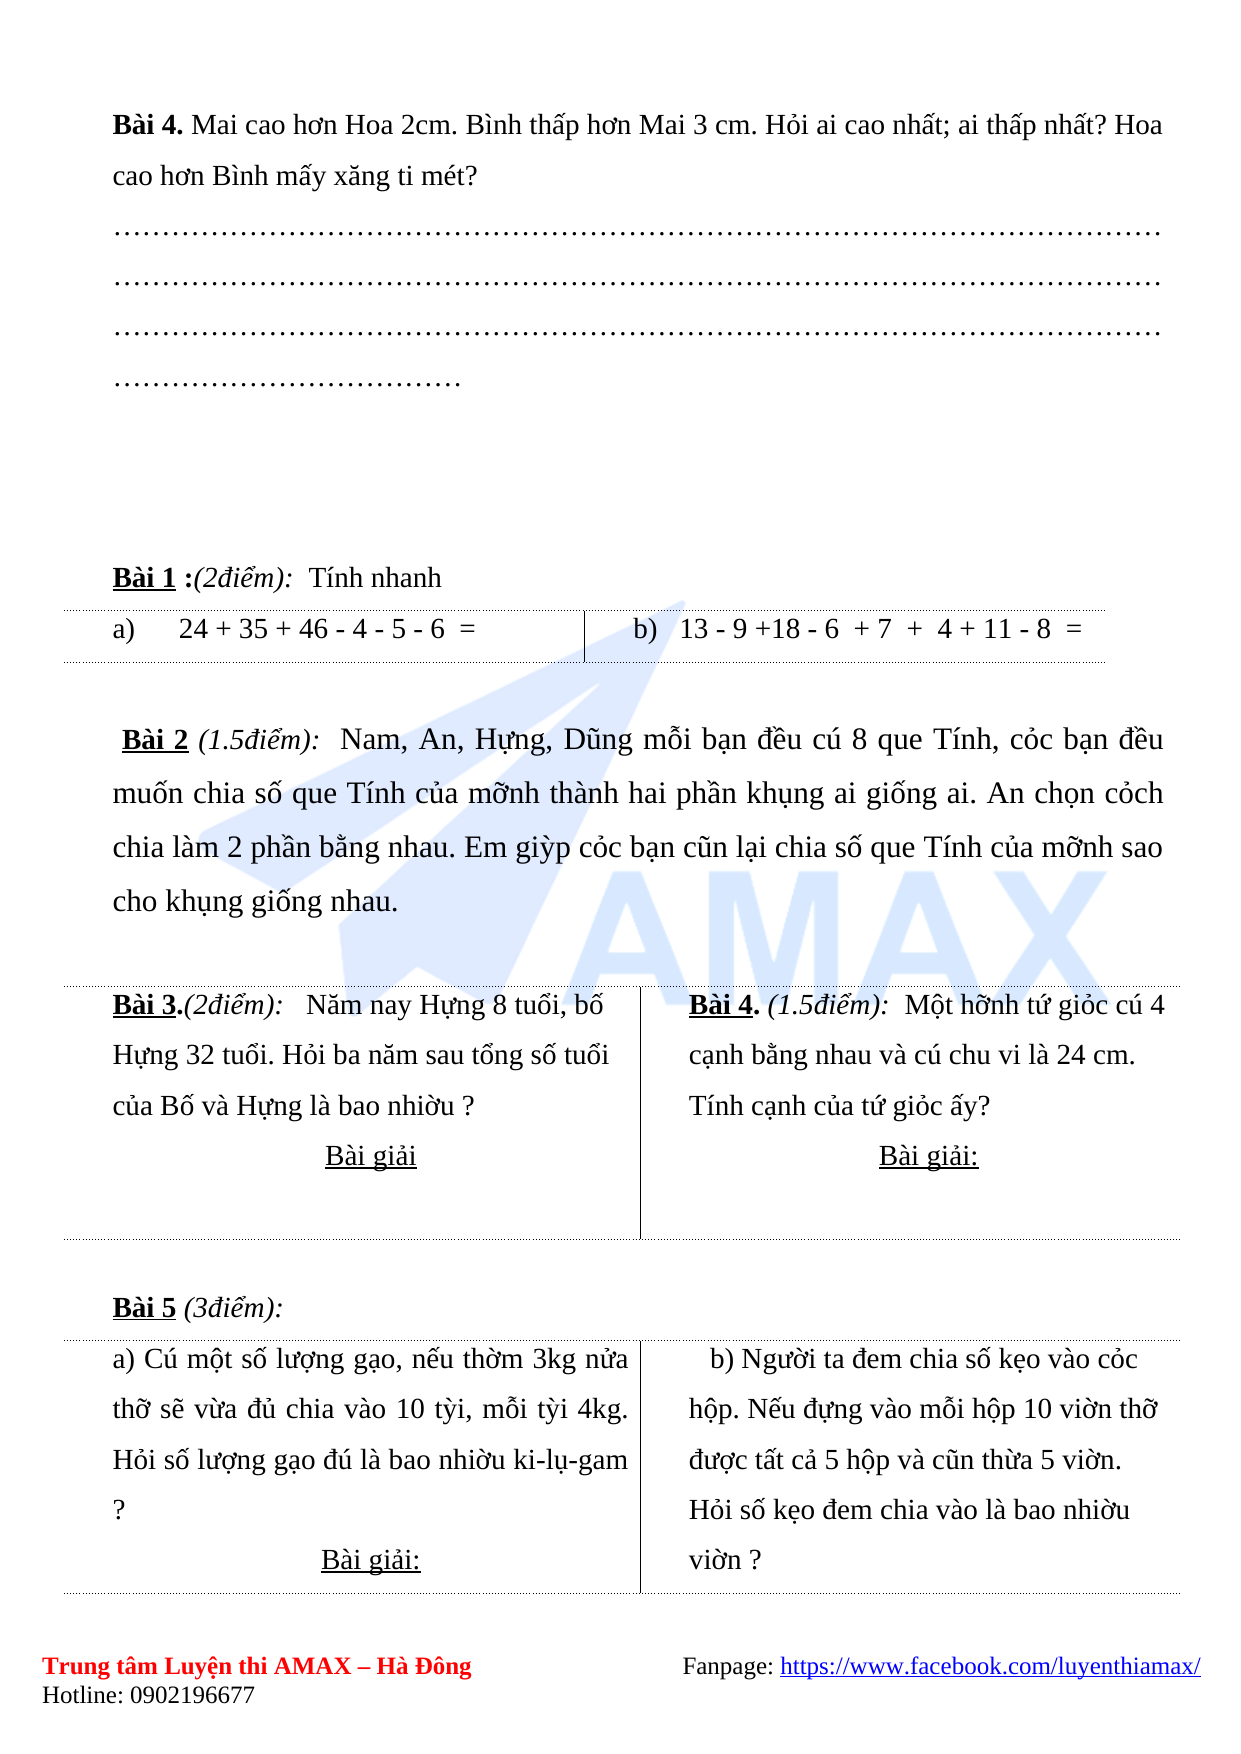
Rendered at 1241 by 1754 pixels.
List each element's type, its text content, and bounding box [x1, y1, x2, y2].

text Bài 2 (1.5điểm): Nam, An, Hựng, Dũng mỗi bạn đều cú 8 que Tính, cỏc bạn đều muốn chia số que Tính của mỡnh thành hai phần khụng ai giống ai. An chọn cỏch chia làm 2 phần bằng nhau. Em giỳp cỏc bạn cũn lại chia số que Tính của mỡnh sao cho khụng giống nhau. [112, 720, 1165, 918]
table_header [64, 1340, 640, 1593]
table_header a) 24 + 35 + 46 - 4 - 5 - 6 = [64, 610, 585, 662]
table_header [640, 1340, 1180, 1593]
text ……………………………………………………………………………………………………………………………………………………………………………………………………………………………………………………………………………………………………………………………… [112, 208, 1165, 392]
table_header Bài 4. (1.5điểm): Một hỡnh tứ giỏc cú 4 cạnh bằng nhau và cú chu vi là 24 cm. Tính cạnh của tứ giỏc ấy? Bài giải: [640, 986, 1180, 1238]
text Bài 4. Mai cao hơn Hoa 2cm. Bình thấp hơn Mai 3 cm. Hỏi ai cao nhất; ai thấp nhất? Hoa cao hơn Bình mấy xăng ti mét? [112, 107, 1165, 191]
text Bài 5 (3điểm): [112, 1290, 1165, 1323]
table_header Bài 3.(2điểm): Năm nay Hựng 8 tuổi, bố Hựng 32 tuổi. Hỏi ba năm sau tổng số tuổi của Bố và Hựng là bao nhiờu ? Bài giải [64, 986, 640, 1238]
text Bài 1 :(2điểm): Tính nhanh [112, 560, 1165, 594]
table_header b) 13 - 9 +18 - 6 + 7 + 4 + 11 - 8 = [585, 610, 1107, 662]
